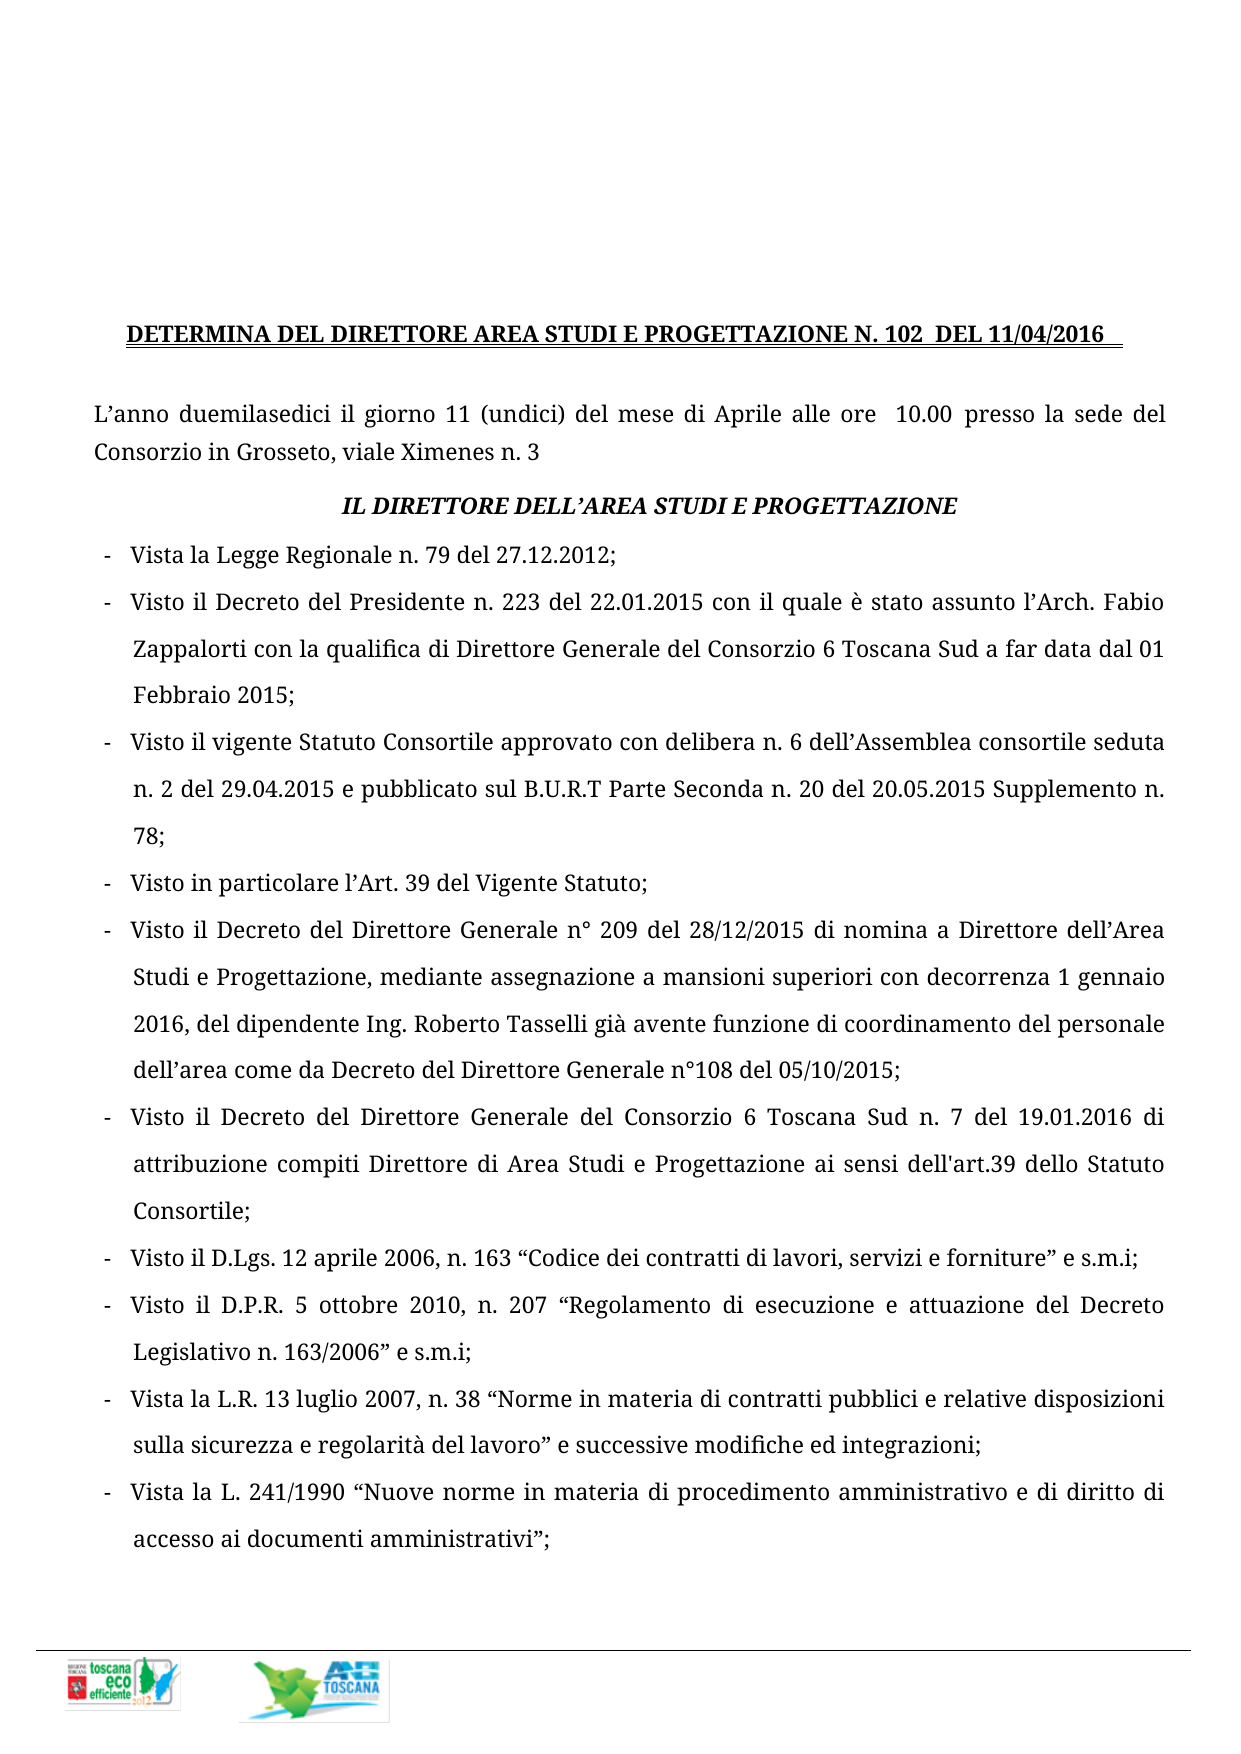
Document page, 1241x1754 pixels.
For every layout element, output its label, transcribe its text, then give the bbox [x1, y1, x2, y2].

list Visto il vigente Statuto Consortile approvato con delibera n. 6 dell’Assemblea consortile seduta n. 2 del 29.04.2015 e pubblicato sul B.U.R.T Parte Seconda n. 20 del 20.05.2015 Supplemento n. 78; [103, 726, 1167, 851]
picture [65, 1657, 182, 1713]
list Vista la Legge Regionale n. 79 del 27.12.2012; [103, 539, 1167, 570]
text DETERMINA DEL DIRETTORE AREA STUDI E PROGETTAZIONE N. 102 DEL 11/04/2016 [74, 318, 1157, 349]
text L’anno duemilasedici il giorno 11 (undici) del mese di Aprile alle ore 10.00 presso la sede del Consorzio in Grosseto, viale Ximenes n. 3 [93, 393, 1167, 468]
list Visto il Decreto del Direttore Generale n° 209 del 28/12/2015 di nomina a Direttore dell’Area Studi e Progettazione, mediante assegnazione a mansioni superiori con decorrenza 1 gennaio 2016, del dipendente Ing. Roberto Tasselli già avente funzione di coordinamento del personale dell’area come da Decreto del Direttore Generale n°108 del 05/10/2015; [103, 914, 1167, 1086]
text IL DIRETTORE DELL’AREA STUDI E PROGETTAZIONE [132, 484, 1167, 522]
list Visto il D.Lgs. 12 aprile 2006, n. 163 “Codice dei contratti di lavori, servizi e forniture” e s.m.i; [103, 1242, 1167, 1273]
list Vista la L.R. 13 luglio 2007, n. 38 “Norme in materia di contratti pubblici e relative disposizioni sulla sicurezza e regolarità del lavoro” e successive modifiche ed integrazioni; [103, 1382, 1167, 1461]
list Visto il Decreto del Presidente n. 223 del 22.01.2015 con il quale è stato assunto l’Arch. Fabio Zappalorti con la qualifica di Direttore Generale del Consorzio 6 Toscana Sud a far data dal 01 Febbraio 2015; [103, 586, 1167, 711]
list Vista la L. 241/1990 “Nuove norme in materia di procedimento amministrativo e di diritto di accesso ai documenti amministrativi”; [103, 1476, 1167, 1554]
picture [239, 1660, 391, 1726]
list Visto il D.P.R. 5 ottobre 2010, n. 207 “Regolamento di esecuzione e attuazione del Decreto Legislativo n. 163/2006” e s.m.i; [103, 1289, 1167, 1367]
list Visto in particolare l’Art. 39 del Vigente Statuto; [103, 867, 1167, 898]
list Visto il Decreto del Direttore Generale del Consorzio 6 Toscana Sud n. 7 del 19.01.2016 di attribuzione compiti Direttore di Area Studi e Progettazione ai sensi dell'art.39 dello Statuto Consortile; [103, 1101, 1167, 1226]
